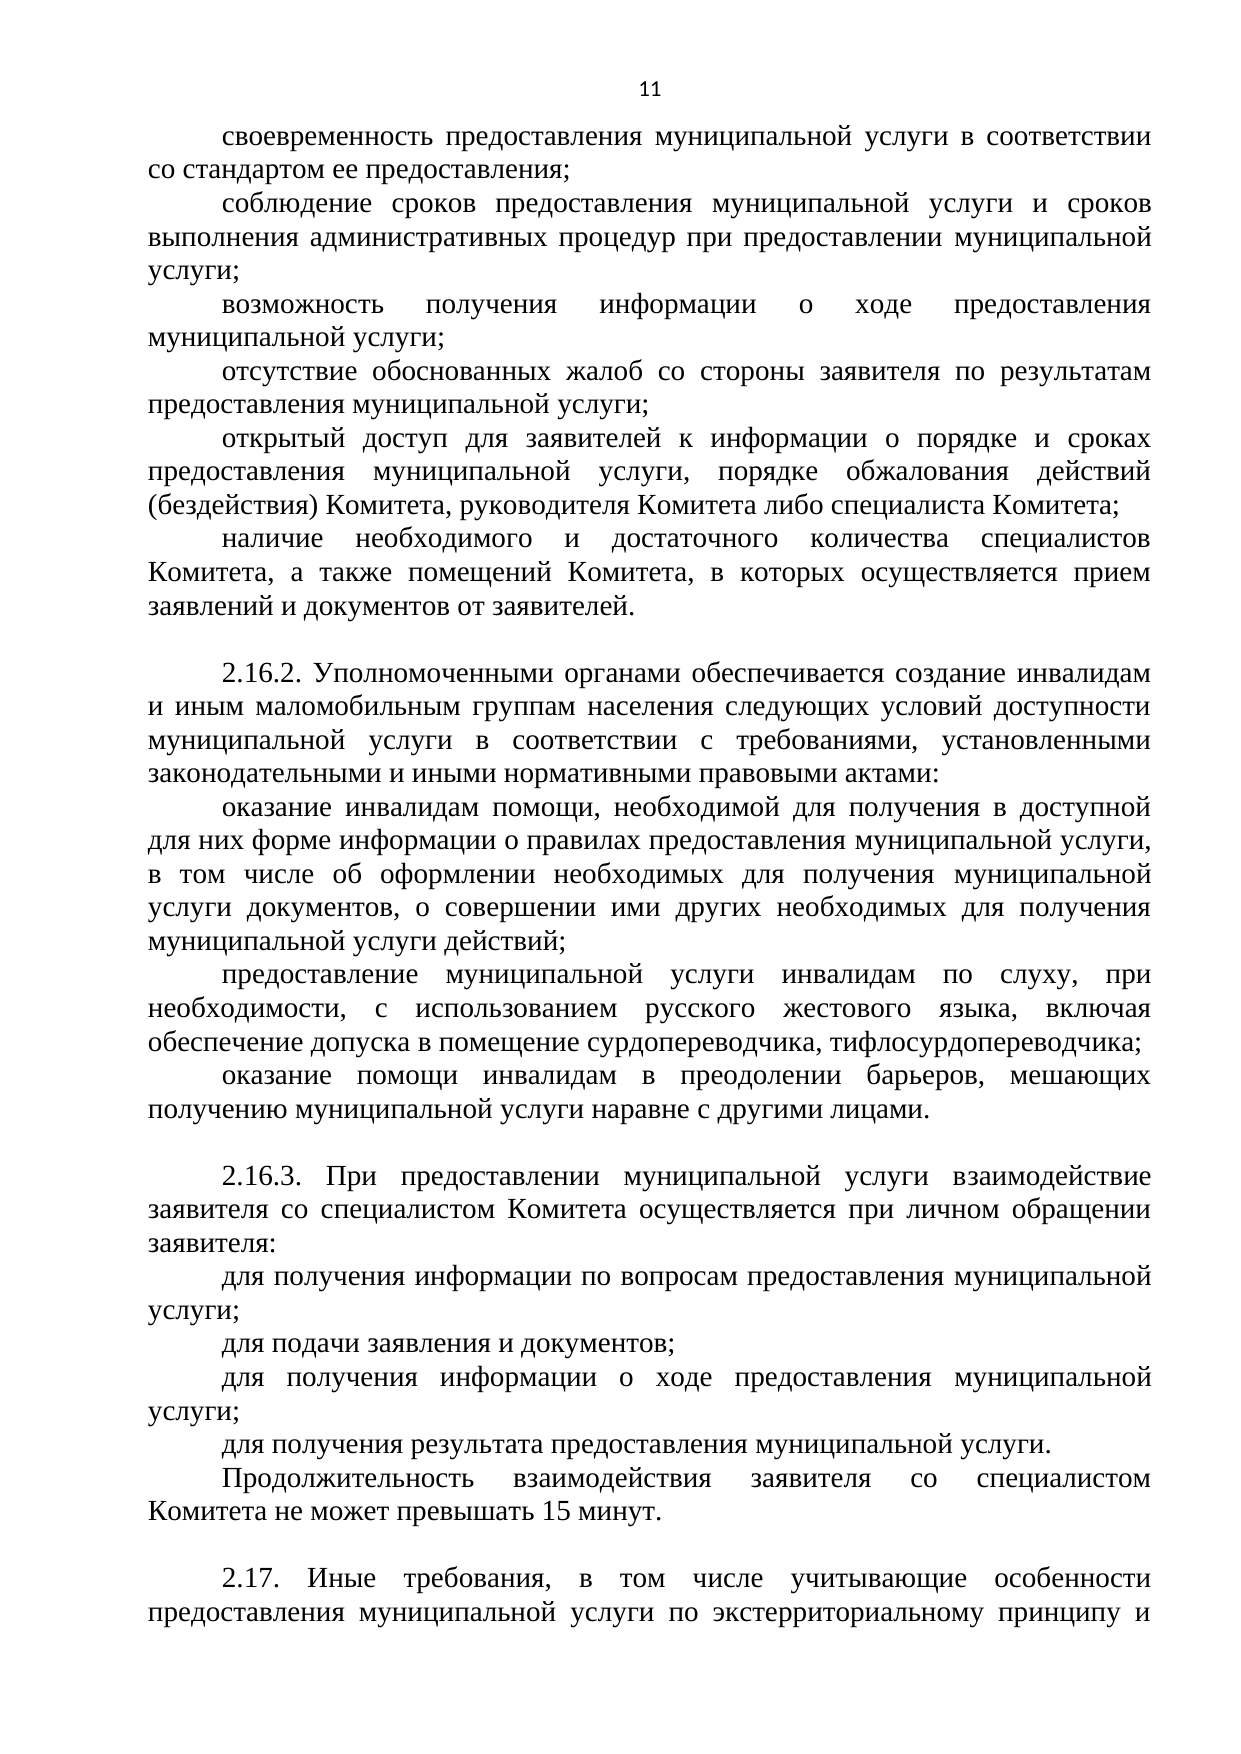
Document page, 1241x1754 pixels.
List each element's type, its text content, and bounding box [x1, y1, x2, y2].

text оказание инвалидам помощи, необходимой для получения в доступной для них форме информации о правилах предоставления муниципальной услуги, в том числе об оформлении необходимых для получения муниципальной услуги документов, о совершении ими других необходимых для получения муниципальной услуги действий; [148, 789, 1152, 957]
text отсутствие обоснованных жалоб со стороны заявителя по результатам предоставления муниципальной услуги; [148, 353, 1152, 420]
text наличие необходимого и достаточного количества специалистов Комитета, а также помещений Комитета, в которых осуществляется прием заявлений и документов от заявителей. [148, 521, 1152, 621]
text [148, 1560, 1152, 1627]
text возможность получения информации о ходе предоставления муниципальной услуги; [148, 286, 1152, 353]
text открытый доступ для заявителей к информации о порядке и сроках предоставления муниципальной услуги, порядке обжалования действий (бездействия) Комитета, руководителя Комитета либо специалиста Комитета; [148, 420, 1152, 521]
text своевременность предоставления муниципальной услуги в соответствии со стандартом ее предоставления; [148, 118, 1152, 185]
text Продолжительность взаимодействия заявителя со специалистом Комитета не может превышать 15 минут. [148, 1460, 1152, 1527]
text для получения информации о ходе предоставления муниципальной услуги; [148, 1359, 1152, 1426]
text для подачи заявления и документов; [148, 1326, 1152, 1359]
text для получения результата предоставления муниципальной услуги. [148, 1426, 1152, 1460]
text соблюдение сроков предоставления муниципальной услуги и сроков выполнения административных процедур при предоставлении муниципальной услуги; [148, 185, 1152, 286]
text 2.16.3. При предоставлении муниципальной услуги взаимодействие заявителя со специалистом Комитета осуществляется при личном обращении заявителя: [148, 1158, 1152, 1258]
text оказание помощи инвалидам в преодолении барьеров, мешающих получению муниципальной услуги наравне с другими лицами. [148, 1057, 1152, 1124]
text предоставление муниципальной услуги инвалидам по слуху, при необходимости, с использованием русского жестового языка, включая обеспечение допуска в помещение сурдопереводчика, тифлосурдопереводчика; [148, 957, 1152, 1057]
text 2.16.2. Уполномоченными органами обеспечивается создание инвалидам и иным маломобильным группам населения следующих условий доступности муниципальной услуги в соответствии с требованиями, установленными законодательными и иными нормативными правовыми актами: [148, 655, 1152, 789]
text для получения информации по вопросам предоставления муниципальной услуги; [148, 1258, 1152, 1326]
